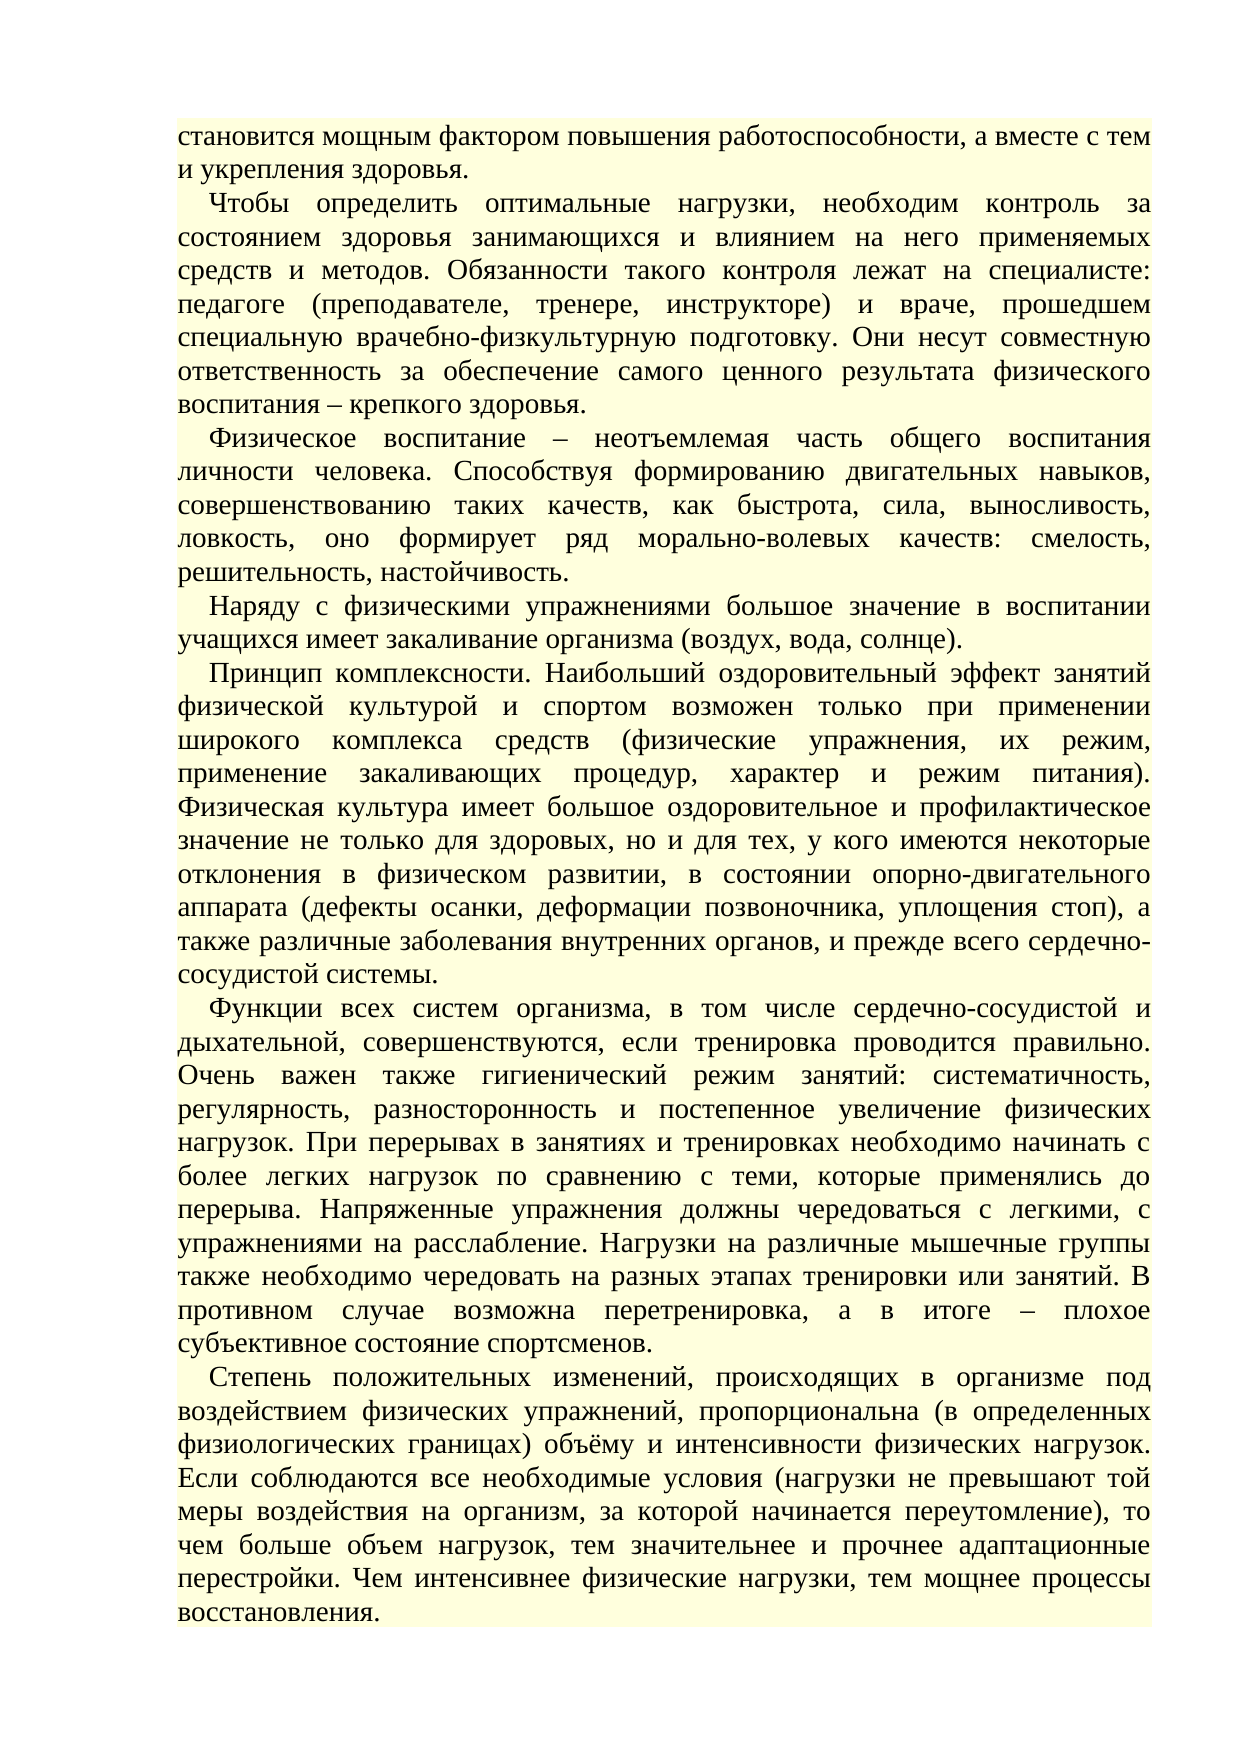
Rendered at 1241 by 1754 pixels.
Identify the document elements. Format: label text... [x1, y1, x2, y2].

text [177, 118, 1152, 185]
text Чтобы определить оптимальные нагрузки, необходим контроль за состоянием здоровья занимающихся и влиянием на него применяемых средств и методов. Обязанности такого контроля лежат на специалисте: педагоге (преподавателе, тренере, инструкторе) и враче, прошедшем специальную врачебно-физкультурную подготовку. Они несут совместную ответственность за обеспечение самого ценного результата физического воспитания – крепкого здоровья. [177, 185, 1152, 420]
text Наряду с физическими упражнениями большое значение в воспитании учащихся имеет закаливание организма (воздух, вода, солнце). [177, 588, 1152, 655]
text Степень положительных изменений, происходящих в организме под воздействием физических упражнений, пропорциональна (в определенных физиологических границах) объёму и интенсивности физических нагрузок. Если соблюдаются все необходимые условия (нагрузки не превышают той меры воздействия на организм, за которой начинается переутомление), то чем больше объем нагрузок, тем значительнее и прочнее адаптационные перестройки. Чем интенсивнее физические нагрузки, тем мощнее процессы восстановления. [177, 1359, 1152, 1627]
text Принцип комплексности. Наибольший оздоровительный эффект занятий физической культурой и спортом возможен только при применении широкого комплекса средств (физические упражнения, их режим, применение закаливающих процедур, характер и режим питания). Физическая культура имеет большое оздоровительное и профилактическое значение не только для здоровых, но и для тех, у кого имеются некоторые отклонения в физическом развитии, в состоянии опорно-двигательного аппарата (дефекты осанки, деформации позвоночника, уплощения стоп), а также различные заболевания внутренних органов, и прежде всего сердечно-сосудистой системы. [177, 655, 1152, 990]
text Функции всех систем организма, в том числе сердечно-сосудистой и дыхательной, совершенствуются, если тренировка проводится правильно. Очень важен также гигиенический режим занятий: систематичность, регулярность, разносторонность и постепенное увеличение физических нагрузок. При перерывах в занятиях и тренировках необходимо начинать с более легких нагрузок по сравнению с теми, которые применялись до перерыва. Напряженные упражнения должны чередоваться с легкими, с упражнениями на расслабление. Нагрузки на различные мышечные группы также необходимо чередовать на разных этапах тренировки или занятий. В противном случае возможна перетренировка, а в итоге – плохое субъективное состояние спортсменов. [177, 990, 1152, 1359]
text Физическое воспитание – неотъемлемая часть общего воспитания личности человека. Способствуя формированию двигательных навыков, совершенствованию таких качеств, как быстрота, сила, выносливость, ловкость, оно формирует ряд морально-волевых качеств: смелость, решительность, настойчивость. [177, 420, 1152, 588]
